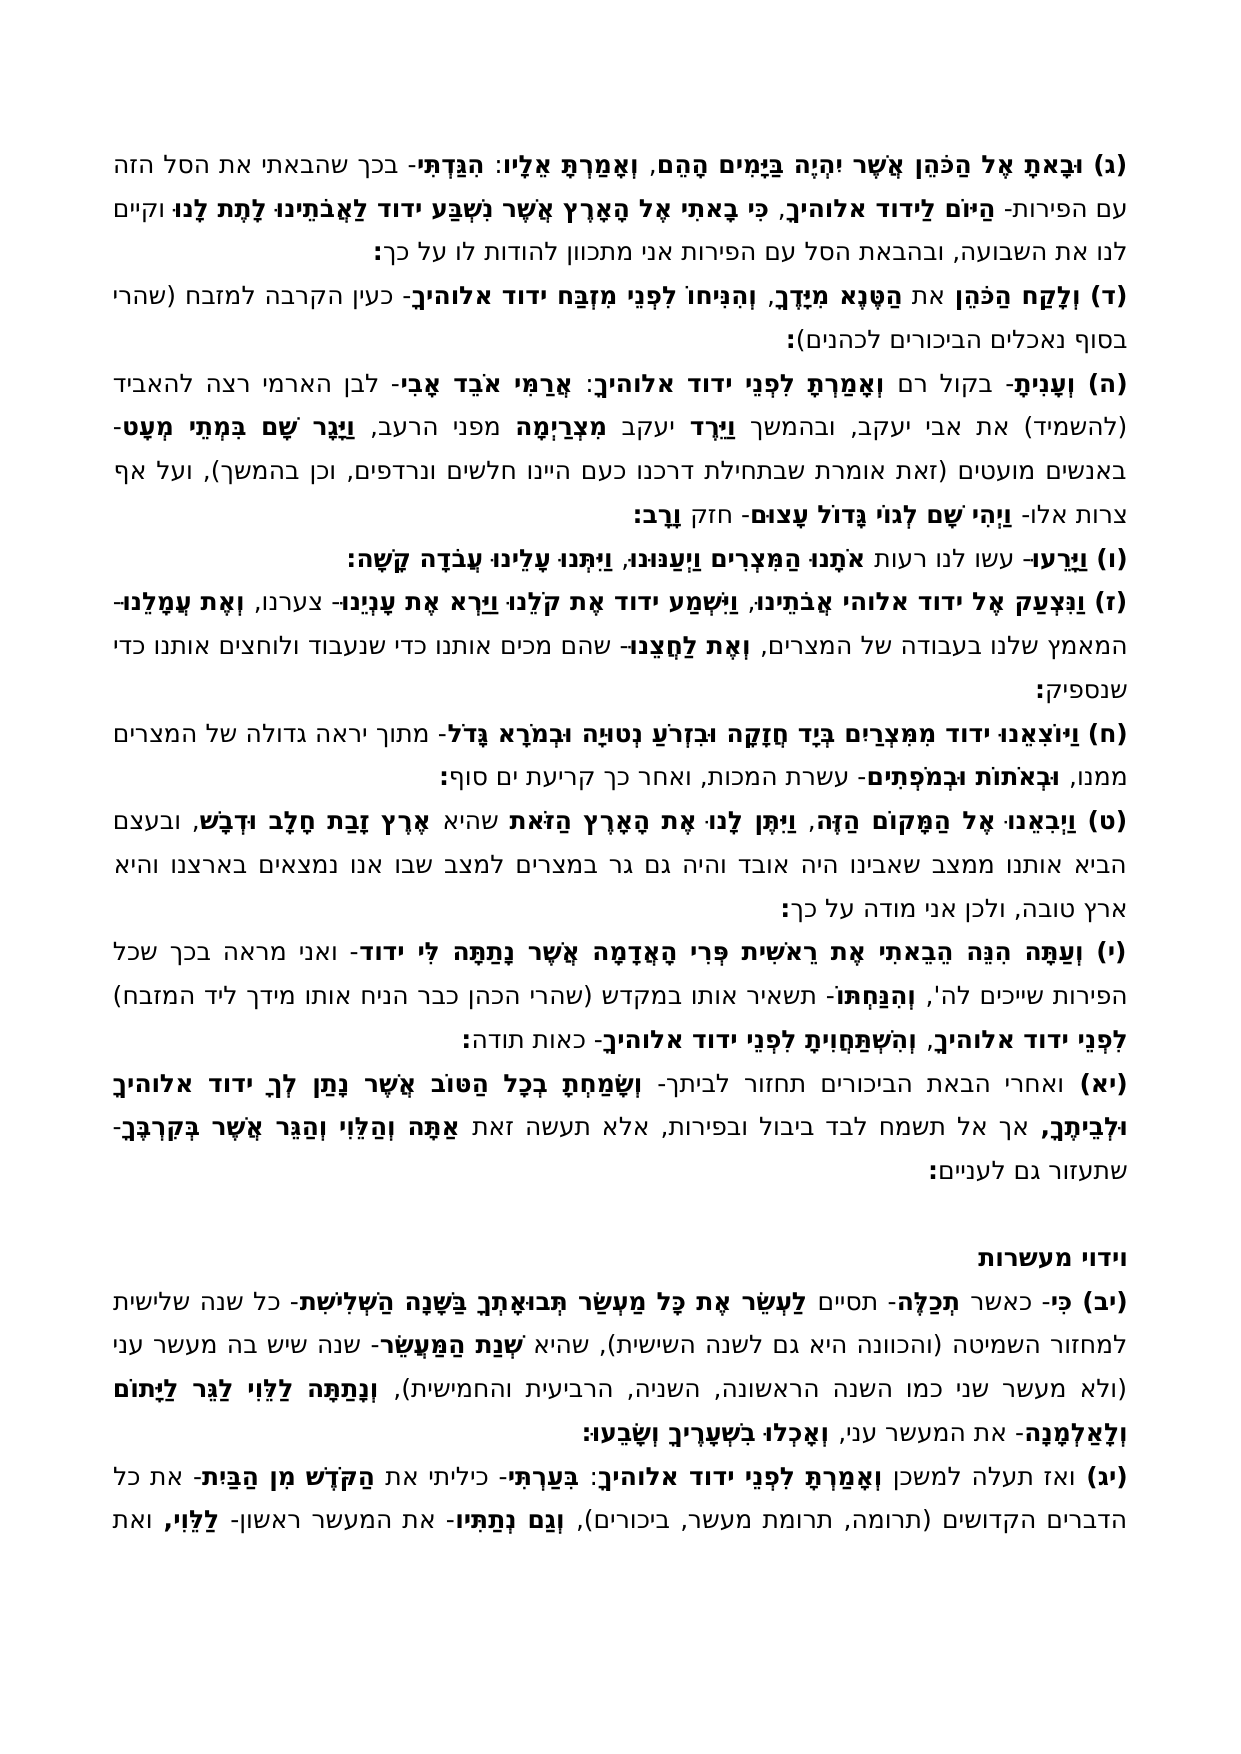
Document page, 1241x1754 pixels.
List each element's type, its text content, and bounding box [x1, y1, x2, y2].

text (ט) וַיְבִאֵנוּ אֶל הַמָּקוֹם הַזֶּה, וַיִּתֶּן לָנוּ אֶת הָאָרֶץ הַזֹּאת שהיא אֶרֶץ זָבַת חָלָב וּדְבָשׁ, ובעצם הביא אותנו ממצב שאבינו היה אובד והיה גם גר במצרים למצב שבו אנו נמצאים בארצנו והיא ארץ טובה, ולכן אני מודה על כך: [112, 806, 1128, 923]
text (ו) וַיָּרֵעוּ- עשו לנו רעות אֹתָנוּ הַמִּצְרִים וַיְעַנּוּנוּ, וַיִּתְּנוּ עָלֵינוּ עֲבֹדָה קָשָׁה: [112, 544, 1128, 573]
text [112, 1462, 1128, 1535]
text (ג) וּבָאתָ אֶל הַכֹּהֵן אֲשֶׁר יִהְיֶה בַּיָּמִים הָהֵם, וְאָמַרְתָּ אֵלָיו: הִגַּדְתִּי- בכך שהבאתי את הסל הזה עם הפירות- הַיּוֹם לַידוד אלוהיךָ, כִּי בָאתִי אֶל הָאָרֶץ אֲשֶׁר נִשְׁבַּע ידוד לַאֲבֹתֵינוּ לָתֶת לָנוּ וקיים לנו את השבועה, ובהבאת הסל עם הפירות אני מתכוון להודות לו על כך: [112, 150, 1128, 267]
subtitle וידוי מעשרות [112, 1243, 1128, 1272]
text (ד) וְלָקַח הַכֹּהֵן את הַטֶּנֶא מִיָּדֶךָ, וְהִנִּיחוֹ לִפְנֵי מִזְבַּח ידוד אלוהיךָ- כעין הקרבה למזבח (שהרי בסוף נאכלים הביכורים לכהנים): [112, 281, 1128, 354]
text (יא) ואחרי הבאת הביכורים תחזור לביתך- וְשָׂמַחְתָּ בְכָל הַטּוֹב אֲשֶׁר נָתַן לְךָ ידוד אלוהיךָ וּלְבֵיתֶךָ, אך אל תשמח לבד ביבול ובפירות, אלא תעשה זאת אַתָּה וְהַלֵּוִי וְהַגֵּר אֲשֶׁר בְּקִרְבֶּךָ- שתעזור גם לעניים: [112, 1069, 1128, 1185]
text (ח) וַיּוֹצִאֵנוּ ידוד מִמִּצְרַיִם בְּיָד חֲזָקָה וּבִזְרֹעַ נְטוּיָה וּבְמֹרָא גָּדֹל- מתוך יראה גדולה של המצרים ממנו, וּבְאֹתוֹת וּבְמֹפְתִים- עשרת המכות, ואחר כך קריעת ים סוף: [112, 719, 1128, 792]
text (יב) כִּי- כאשר תְכַלֶּה- תסיים לַעְשֵׂר אֶת כָּל מַעְשַׂר תְּבוּאָתְךָ בַּשָּׁנָה הַשְּׁלִישִׁת- כל שנה שלישית למחזור השמיטה (והכוונה היא גם לשנה השישית), שהיא שְׁנַת הַמַּעֲשֵׂר- שנה שיש בה מעשר עני (ולא מעשר שני כמו השנה הראשונה, השניה, הרביעית והחמישית), וְנָתַתָּה לַלֵּוִי לַגֵּר לַיָּתוֹם וְלָאַלְמָנָה- את המעשר עני, וְאָכְלוּ בִשְׁעָרֶיךָ וְשָׂבֵעוּ: [112, 1287, 1128, 1447]
text (ה) וְעָנִיתָ- בקול רם וְאָמַרְתָּ לִפְנֵי ידוד אלוהיךָ: אֲרַמִּי אֹבֵד אָבִי- לבן הארמי רצה להאביד (להשמיד) את אבי יעקב, ובהמשך וַיֵּרֶד יעקב מִצְרַיְמָה מפני הרעב, וַיָּגָר שָׁם בִּמְתֵי מְעָט- באנשים מועטים (זאת אומרת שבתחילת דרכנו כעם היינו חלשים ונרדפים, וכן בהמשך), ועל אף צרות אלו- וַיְהִי שָׁם לְגוֹי גָּדוֹל עָצוּם- חזק וָרָב: [112, 369, 1128, 529]
text (י) וְעַתָּה הִנֵּה הֵבֵאתִי אֶת רֵאשִׁית פְּרִי הָאֲדָמָה אֲשֶׁר נָתַתָּה לִּי ידוד- ואני מראה בכך שכל הפירות שייכים לה', וְהִנַּחְתּוֹ- תשאיר אותו במקדש (שהרי הכהן כבר הניח אותו מידך ליד המזבח) לִפְנֵי ידוד אלוהיךָ, וְהִשְׁתַּחֲוִיתָ לִפְנֵי ידוד אלוהיךָ- כאות תודה: [112, 937, 1128, 1054]
text (ז) וַנִּצְעַק אֶל ידוד אלוהי אֲבֹתֵינוּ, וַיִּשְׁמַע ידוד אֶת קֹלֵנוּ וַיַּרְא אֶת עָנְיֵנוּ- צערנו, וְאֶת עֲמָלֵנוּ- המאמץ שלנו בעבודה של המצרים, וְאֶת לַחֲצֵנוּ- שהם מכים אותנו כדי שנעבוד ולוחצים אותנו כדי שנספיק: [112, 587, 1128, 704]
